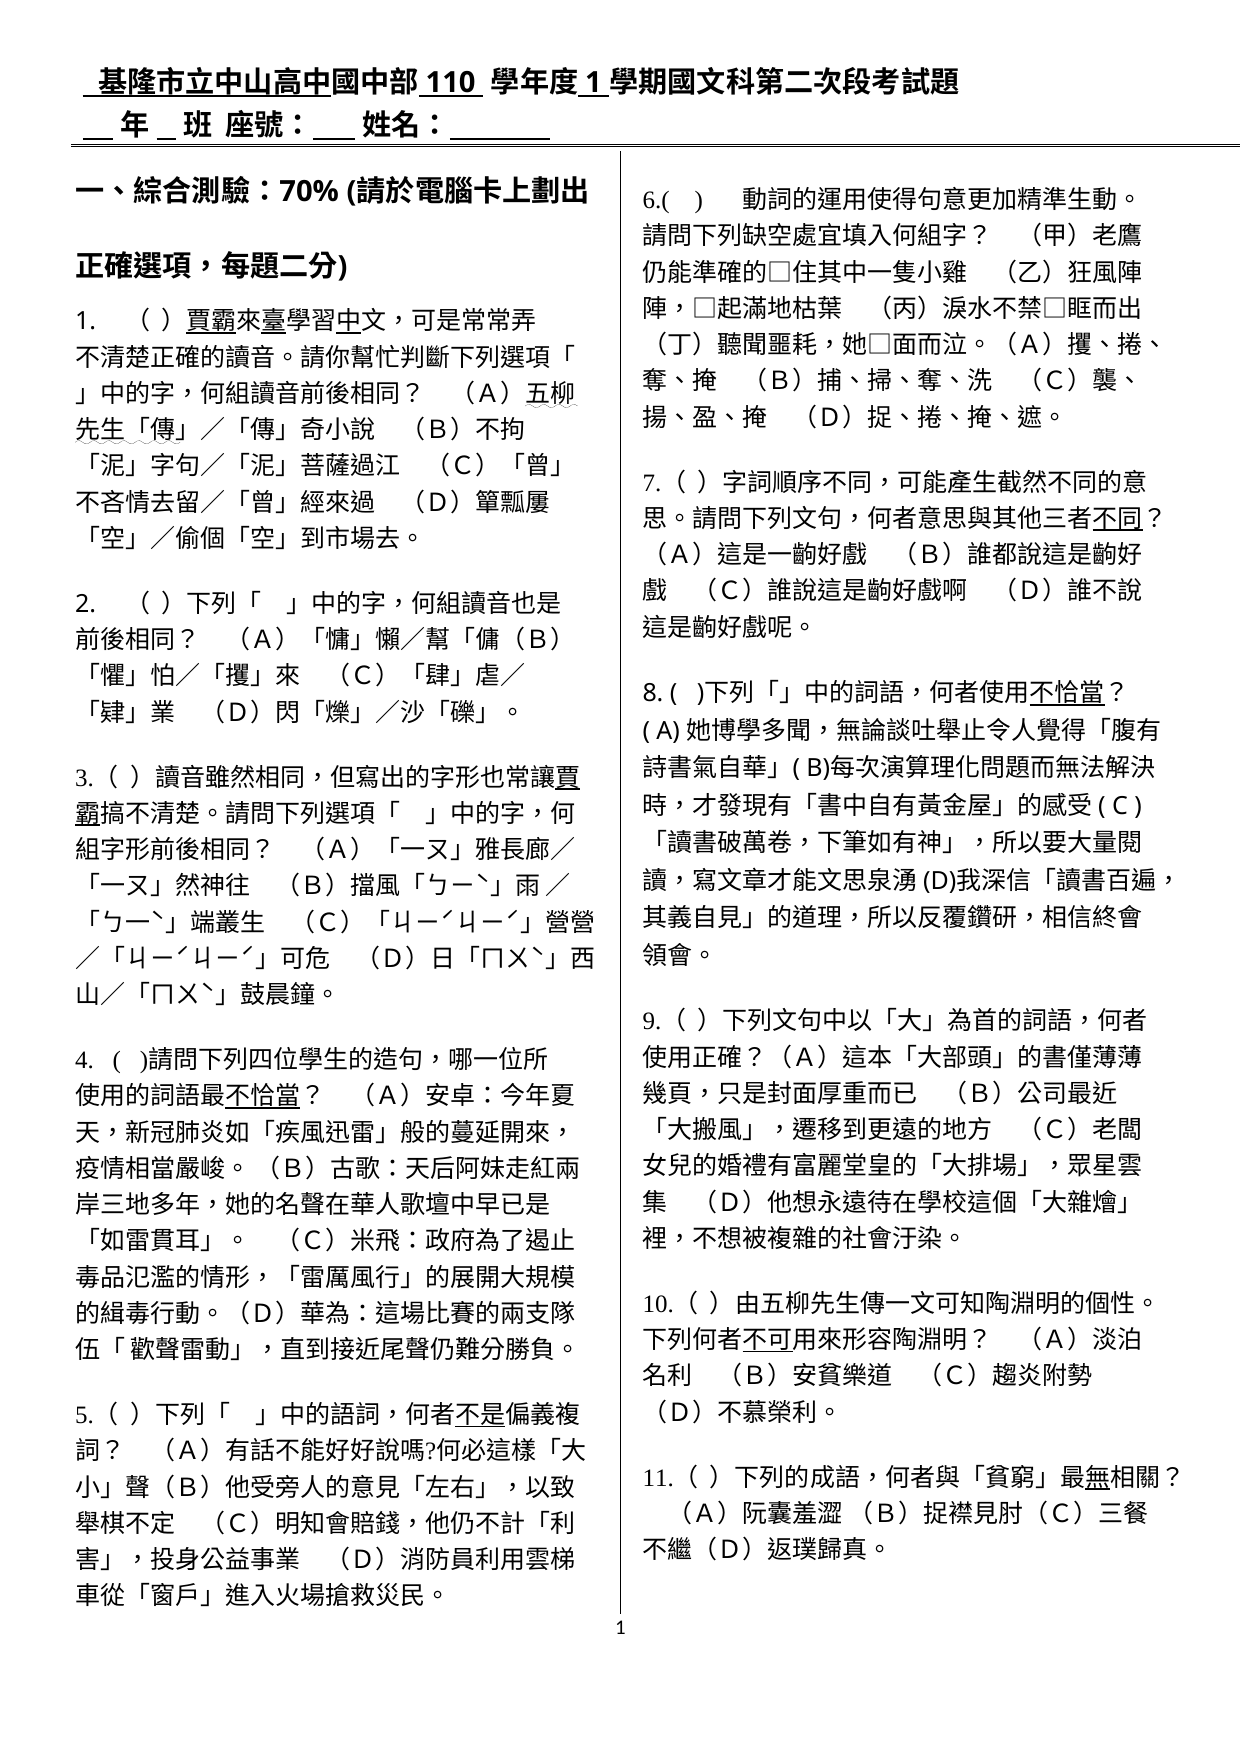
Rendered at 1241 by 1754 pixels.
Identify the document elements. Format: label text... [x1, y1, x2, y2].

text 一、綜合測驗：70% (請於電腦卡上劃出正確選項，每題二分) [75, 151, 598, 301]
text 3.（ ）讀音雖然相同，但寫出的字形也常讓賈霸搞不清楚。請問下列選項「 」中的字，何組字形前後相同？ （Ａ）「一ㄡ」雅長廊／「一ㄡ」然神往 （Ｂ）擋風「ㄅㄧˋ」雨 ／「ㄅ一ˋ」端叢生 （Ｃ）「ㄐㄧˊㄐㄧˊ」營營／「ㄐㄧˊㄐㄧˊ」可危 （Ｄ）日「ㄇㄨˋ」西山／「ㄇㄨˋ」鼓晨鐘。 [75, 757, 598, 1011]
text 7.（ ）字詞順序不同，可能產生截然不同的意思。請問下列文句，何者意思與其他三者不同？（Ａ）這是一齣好戲 （Ｂ）誰都說這是齣好戲 （Ｃ）誰說這是齣好戲啊 （Ｄ）誰不說這是齣好戲呢。 [642, 462, 1165, 643]
text 使用的詞語最不恰當？ （Ａ）安卓：今年夏天，新冠肺炎如「疾風迅雷」般的蔓延開來，疫情相當嚴峻。 （Ｂ）古歌：天后阿妹走紅兩岸三地多年，她的名聲在華人歌壇中早已是「如雷貫耳」。 （Ｃ）米飛：政府為了遏止毒品氾濫的情形，「雷厲風行」的展開大規模的緝毒行動。（Ｄ）華為：這場比賽的兩支隊伍「 歡聲雷動」，直到接近尾聲仍難分勝負。 [75, 1076, 598, 1366]
text 8. ( )下列「」中的詞語，何者使用不恰當？( A) 她博學多聞，無論談吐舉止令人覺得「腹有詩書氣自華」( B)每次演算理化問題而無法解決時，才發現有「書中自有黃金屋」的感受 ( C )「讀書破萬卷，下筆如有神」，所以要大量閱讀，寫文章才能文思泉湧 (D)我深信「讀書百遍，其義自見」的道理，所以反覆鑽研，相信終會領會。 [642, 672, 1165, 972]
text 11.（ ）下列的成語，何者與「貧窮」最無相關？ （Ａ）阮囊羞澀 （Ｂ）捉襟見肘（Ｃ）三餐不繼（Ｄ）返璞歸真。 [642, 1457, 1165, 1566]
list ( )請問下列四位學生的造句，哪一位所 [75, 1039, 598, 1076]
text 10.（ ）由五柳先生傳一文可知陶淵明的個性。下列何者不可用來形容陶淵明？ （Ａ）淡泊名利 （Ｂ）安貧樂道 （Ｃ）趨炎附勢 （Ｄ）不慕榮利。 [642, 1283, 1165, 1428]
text 前後相同？ （Ａ）「慵」懶／幫「傭（Ｂ）「懼」怕／「攫」來 （Ｃ）「肆」虐／「肄」業 （Ｄ）閃「爍」／沙「礫」。 [75, 619, 598, 728]
text 5.（ ）下列「 」中的語詞，何者不是偏義複詞？ （Ａ）有話不能好好說嗎?何必這樣「大小」聲（Ｂ）他受旁人的意見「左右」，以致舉棋不定 （Ｃ）明知會賠錢，他仍不計「利害」，投身公益事業 （Ｄ）消防員利用雲梯車從「窗戶」進入火場搶救災民。 [75, 1394, 598, 1612]
text 9.（ ）下列文句中以「大」為首的詞語，何者使用正確？（Ａ）這本「大部頭」的書僅薄薄幾頁，只是封面厚重而已 （Ｂ）公司最近「大搬風」，遷移到更遠的地方 （Ｃ）老闆女兒的婚禮有富麗堂皇的「大排場」，眾星雲集 （Ｄ）他想永遠待在學校這個「大雜燴」裡，不想被複雜的社會汙染。 [642, 1001, 1165, 1254]
list （ ）下列「 」中的字，何組讀音也是 [75, 583, 598, 619]
list （ ）賈霸來臺學習中文，可是常常弄 [75, 301, 598, 337]
text 不清楚正確的讀音。請你幫忙判斷下列選項「 」中的字，何組讀音前後相同？ （Ａ）五柳先生「傳」／「傳」奇小說 （Ｂ）不拘「泥」字句／「泥」菩薩過江 （Ｃ）「曾」不吝情去留／「曾」經來過 （Ｄ）簞瓢屢「空」／偷個「空」到市場去。 [75, 337, 598, 554]
text 6.( ) 動詞的運用使得句意更加精準生動。請問下列缺空處宜填入何組字？ （甲）老鷹仍能準確的□住其中一隻小雞 （乙）狂風陣陣，□起滿地枯葉 （丙）淚水不禁□眶而出 （丁）聽聞噩耗，她□面而泣。（Ａ）攫、捲、奪、掩 （Ｂ）捕、掃、奪、洗 （Ｃ）襲、揚、盈、掩 （Ｄ）捉、捲、掩、遮。 [642, 179, 1165, 433]
